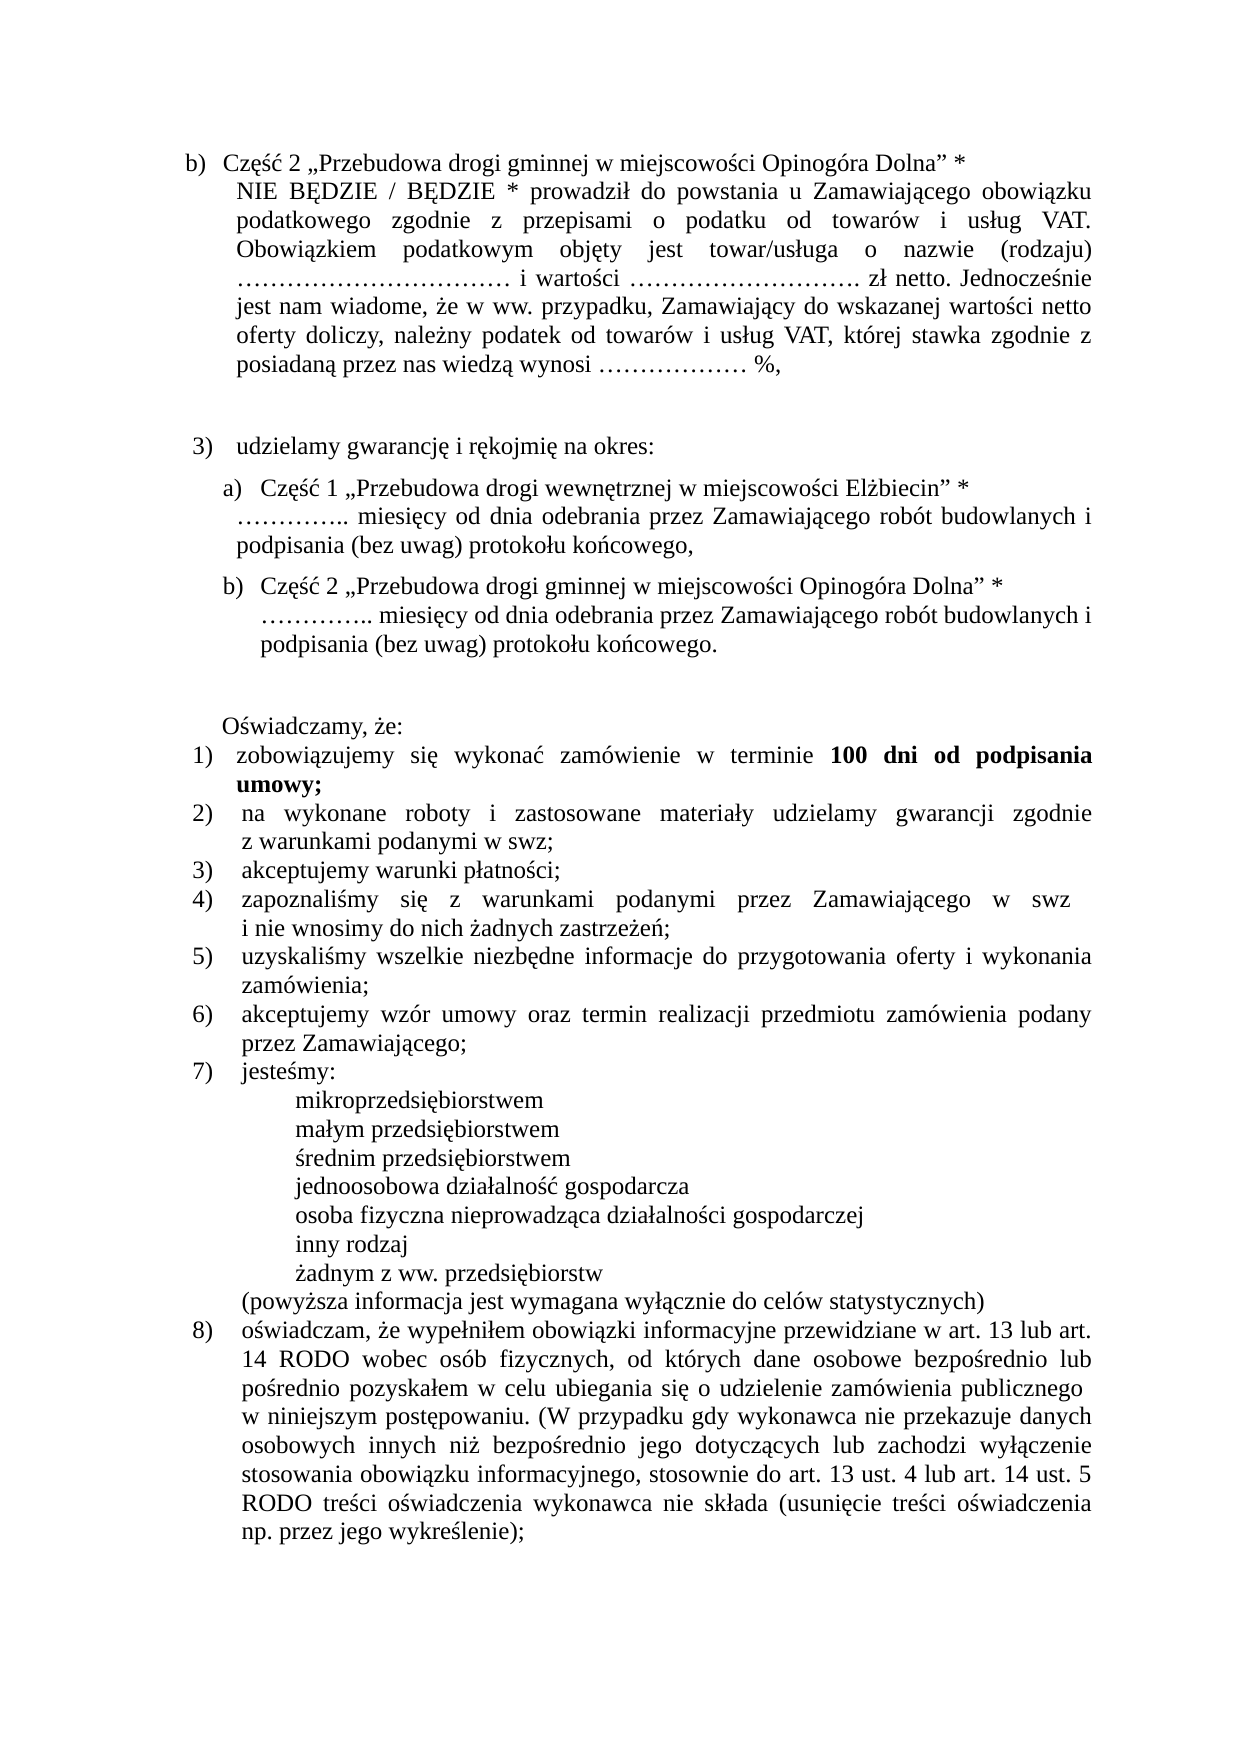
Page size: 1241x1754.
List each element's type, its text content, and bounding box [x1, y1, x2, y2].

text  mikroprzedsiębiorstwem [241, 1085, 1093, 1114]
list Oświadczamy, że: [222, 711, 1093, 740]
list jesteśmy: [192, 1056, 1093, 1085]
text (powyższa informacja jest wymagana wyłącznie do celów statystycznych) [241, 1286, 1093, 1315]
list zobowiązujemy się wykonać zamówienie w terminie 100 dni od podpisania umowy; [192, 740, 1093, 798]
list Część 2 „Przebudowa drogi gminnej w miejscowości Opinogóra Dolna” * [185, 148, 1093, 176]
list akceptujemy wzór umowy oraz termin realizacji przedmiotu zamówienia podany przez Zamawiającego; [192, 999, 1093, 1056]
text  małym przedsiębiorstwem [241, 1114, 1093, 1143]
text  żadnym z ww. przedsiębiorstw [241, 1258, 1093, 1286]
list oświadczam, że wypełniłem obowiązki informacyjne przewidziane w art. 13 lub art. 14 RODO wobec osób fizycznych, od których dane osobowe bezpośrednio lub pośrednio pozyskałem w celu ubiegania się o udzielenie zamówienia publicznego w niniejszym postępowaniu. (W przypadku gdy wykonawca nie przekazuje danych osobowych innych niż bezpośrednio jego dotyczących lub zachodzi wyłączenie stosowania obowiązku informacyjnego, stosownie do art. 13 ust. 4 lub art. 14 ust. 5 RODO treści oświadczenia wykonawca nie składa (usunięcie treści oświadczenia np. przez jego wykreślenie); [192, 1315, 1093, 1545]
list Część 2 „Przebudowa drogi gminnej w miejscowości Opinogóra Dolna” * [223, 571, 1093, 600]
list na wykonane roboty i zastosowane materiały udzielamy gwarancji zgodnie z warunkami podanymi w swz; [192, 798, 1093, 855]
list zapoznaliśmy się z warunkami podanymi przez Zamawiającego w swz i nie wnosimy do nich żadnych zastrzeżeń; [192, 884, 1093, 941]
text ………….. miesięcy od dnia odebrania przez Zamawiającego robót budowlanych i podpisania (bez uwag) protokołu końcowego, [236, 501, 1093, 559]
list udzielamy gwarancję i rękojmię na okres: [192, 431, 1093, 460]
list uzyskaliśmy wszelkie niezbędne informacje do przygotowania oferty i wykonania zamówienia; [192, 941, 1093, 999]
list NIE BĘDZIE / BĘDZIE * prowadził do powstania u Zamawiającego obowiązku podatkowego zgodnie z przepisami o podatku od towarów i usług VAT. Obowiązkiem podatkowym objęty jest towar/usługa o nazwie (rodzaju) …………………………… i wartości ………………………. zł netto. Jednocześnie jest nam wiadome, że w ww. przypadku, Zamawiający do wskazanej wartości netto oferty doliczy, należny podatek od towarów i usług VAT, której stawka zgodnie z posiadaną przez nas wiedzą wynosi ……………… %, [236, 176, 1093, 378]
text  średnim przedsiębiorstwem [241, 1143, 1093, 1171]
list Część 1 „Przebudowa drogi wewnętrznej w miejscowości Elżbiecin” * [223, 473, 1093, 501]
list ………….. miesięcy od dnia odebrania przez Zamawiającego robót budowlanych i podpisania (bez uwag) protokołu końcowego. [260, 600, 1093, 658]
list akceptujemy warunki płatności; [192, 855, 1093, 884]
text  osoba fizyczna nieprowadząca działalności gospodarczej [241, 1200, 1093, 1229]
text  inny rodzaj [241, 1229, 1093, 1258]
text  jednoosobowa działalność gospodarcza [241, 1171, 1093, 1200]
